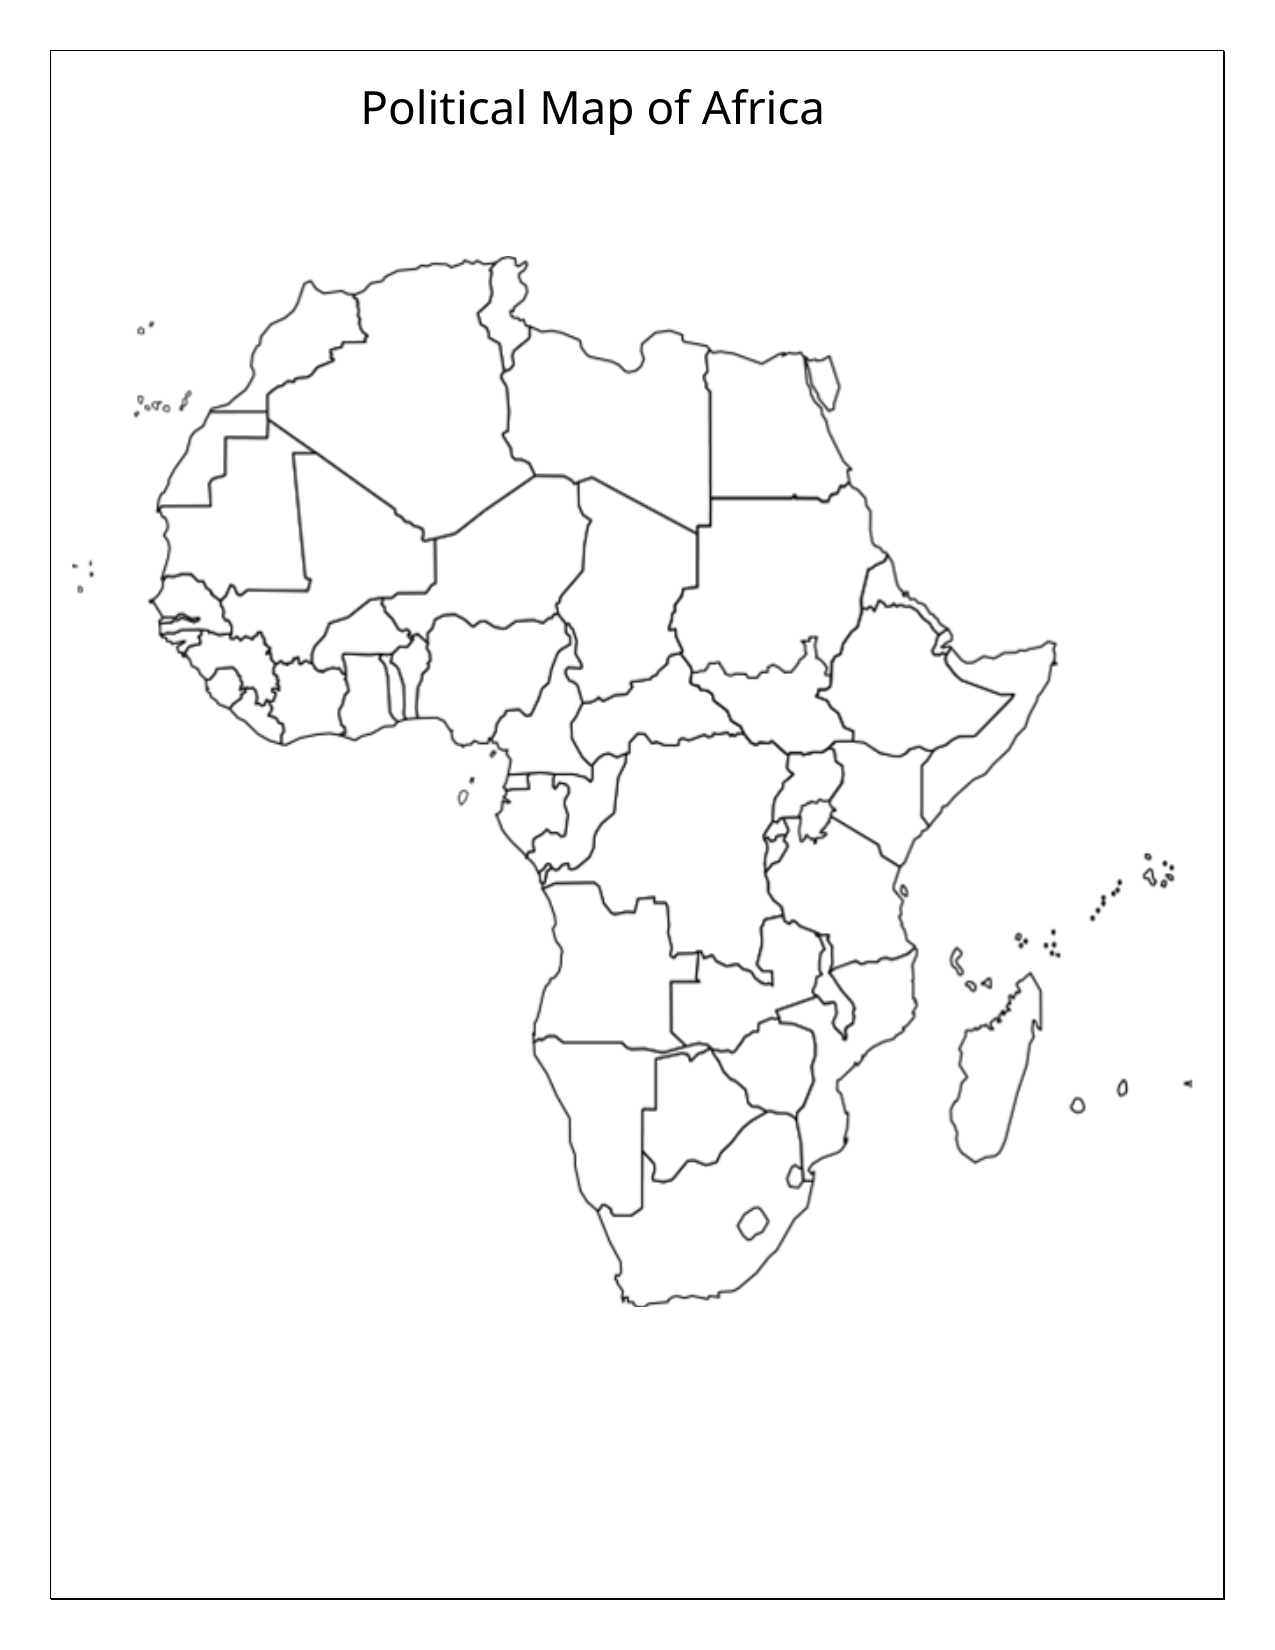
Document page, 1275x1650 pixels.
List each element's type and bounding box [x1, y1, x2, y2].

picture [71, 256, 1194, 1306]
